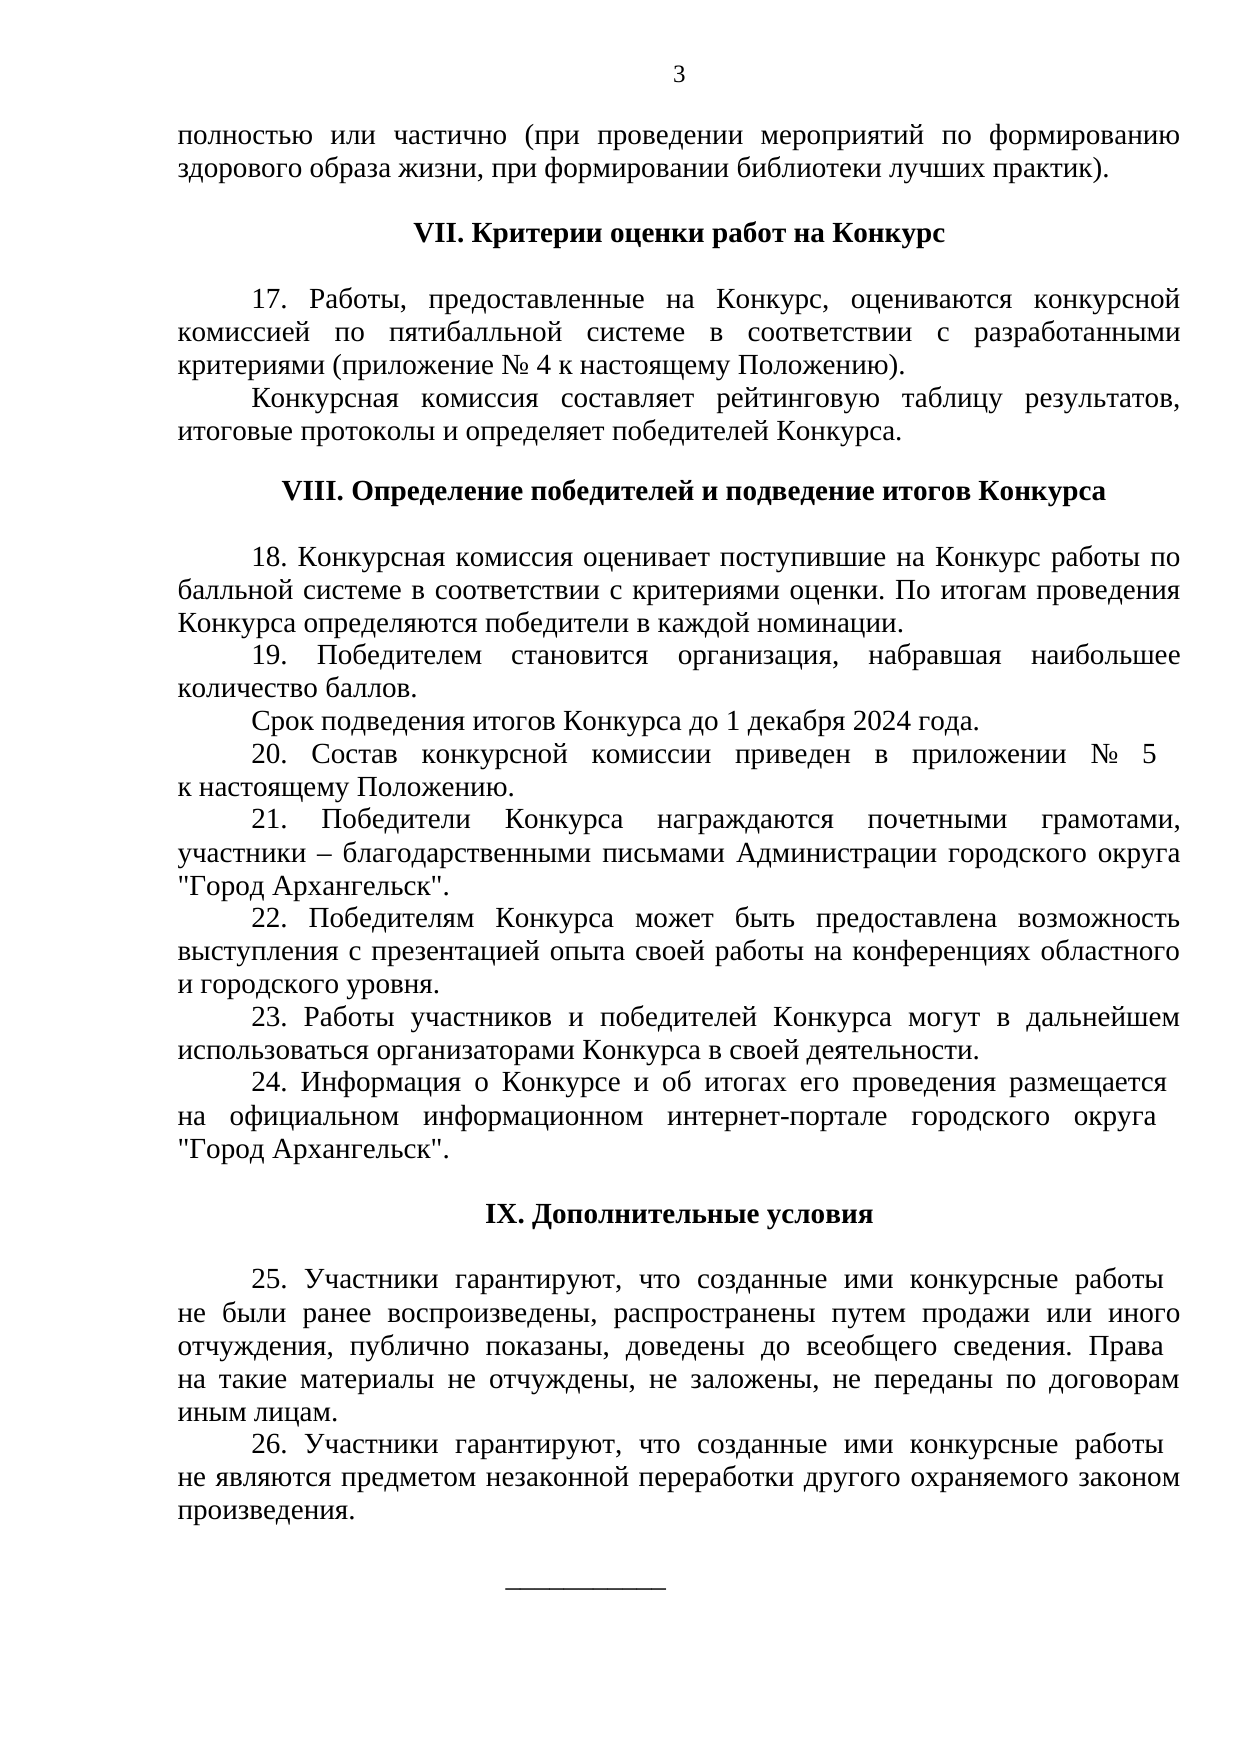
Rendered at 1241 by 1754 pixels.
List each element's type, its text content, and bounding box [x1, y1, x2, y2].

text 25. Участники гарантируют, что созданные ими конкурсные работы не были ранее воспроизведены, распространены путем продажи или иного отчуждения, публично показаны, доведены до всеобщего сведения. Права на такие материалы не отчуждены, не заложены, не переданы по договорам иным лицам. [177, 1263, 1181, 1427]
text ___________ [177, 1559, 1181, 1593]
text 22. Победителям Конкурса может быть предоставлена возможность выступления с презентацией опыта своей работы на конференциях областного и городского уровня. [177, 901, 1181, 1000]
text 20. Состав конкурсной комиссии приведен в приложении № 5 к настоящему Положению. [177, 737, 1181, 803]
text 24. Информация о Конкурсе и об итогах его проведения размещается на официальном информационном интернет-портале городского округа "Город Архангельск". [177, 1066, 1181, 1164]
text 26. Участники гарантируют, что созданные ими конкурсные работы не являются предметом незаконной переработки другого охраняемого законом произведения. [177, 1427, 1181, 1526]
text Срок подведения итогов Конкурса до 1 декабря 2024 года. [177, 704, 1181, 737]
text Конкурсная комиссия составляет рейтинговую таблицу результатов, итоговые протоколы и определяет победителей Конкурса. [177, 381, 1181, 447]
text 18. Конкурсная комиссия оценивает поступившие на Конкурс работы по балльной системе в соответствии с критериями оценки. По итогам проведения Конкурса определяются победители в каждой номинации. [177, 540, 1181, 638]
text VII. Критерии оценки работ на Конкурс [177, 217, 1181, 249]
text 17. Работы, предоставленные на Конкурс, оцениваются конкурсной комиссией по пятибалльной системе в соответствии с разработанными критериями (приложение № 4 к настоящему Положению). [177, 282, 1181, 381]
text 19. Победителем становится организация, набравшая наибольшее количество баллов. [177, 638, 1181, 704]
text IX. Дополнительные условия [177, 1197, 1181, 1230]
text VIII. Определение победителей и подведение итогов Конкурса [207, 474, 1181, 507]
text 21. Победители Конкурса награждаются почетными грамотами, участники – благодарственными письмами Администрации городского округа "Город Архангельск". [177, 803, 1181, 901]
text 23. Работы участников и победителей Конкурса могут в дальнейшем использоваться организаторами Конкурса в своей деятельности. [177, 1000, 1181, 1066]
